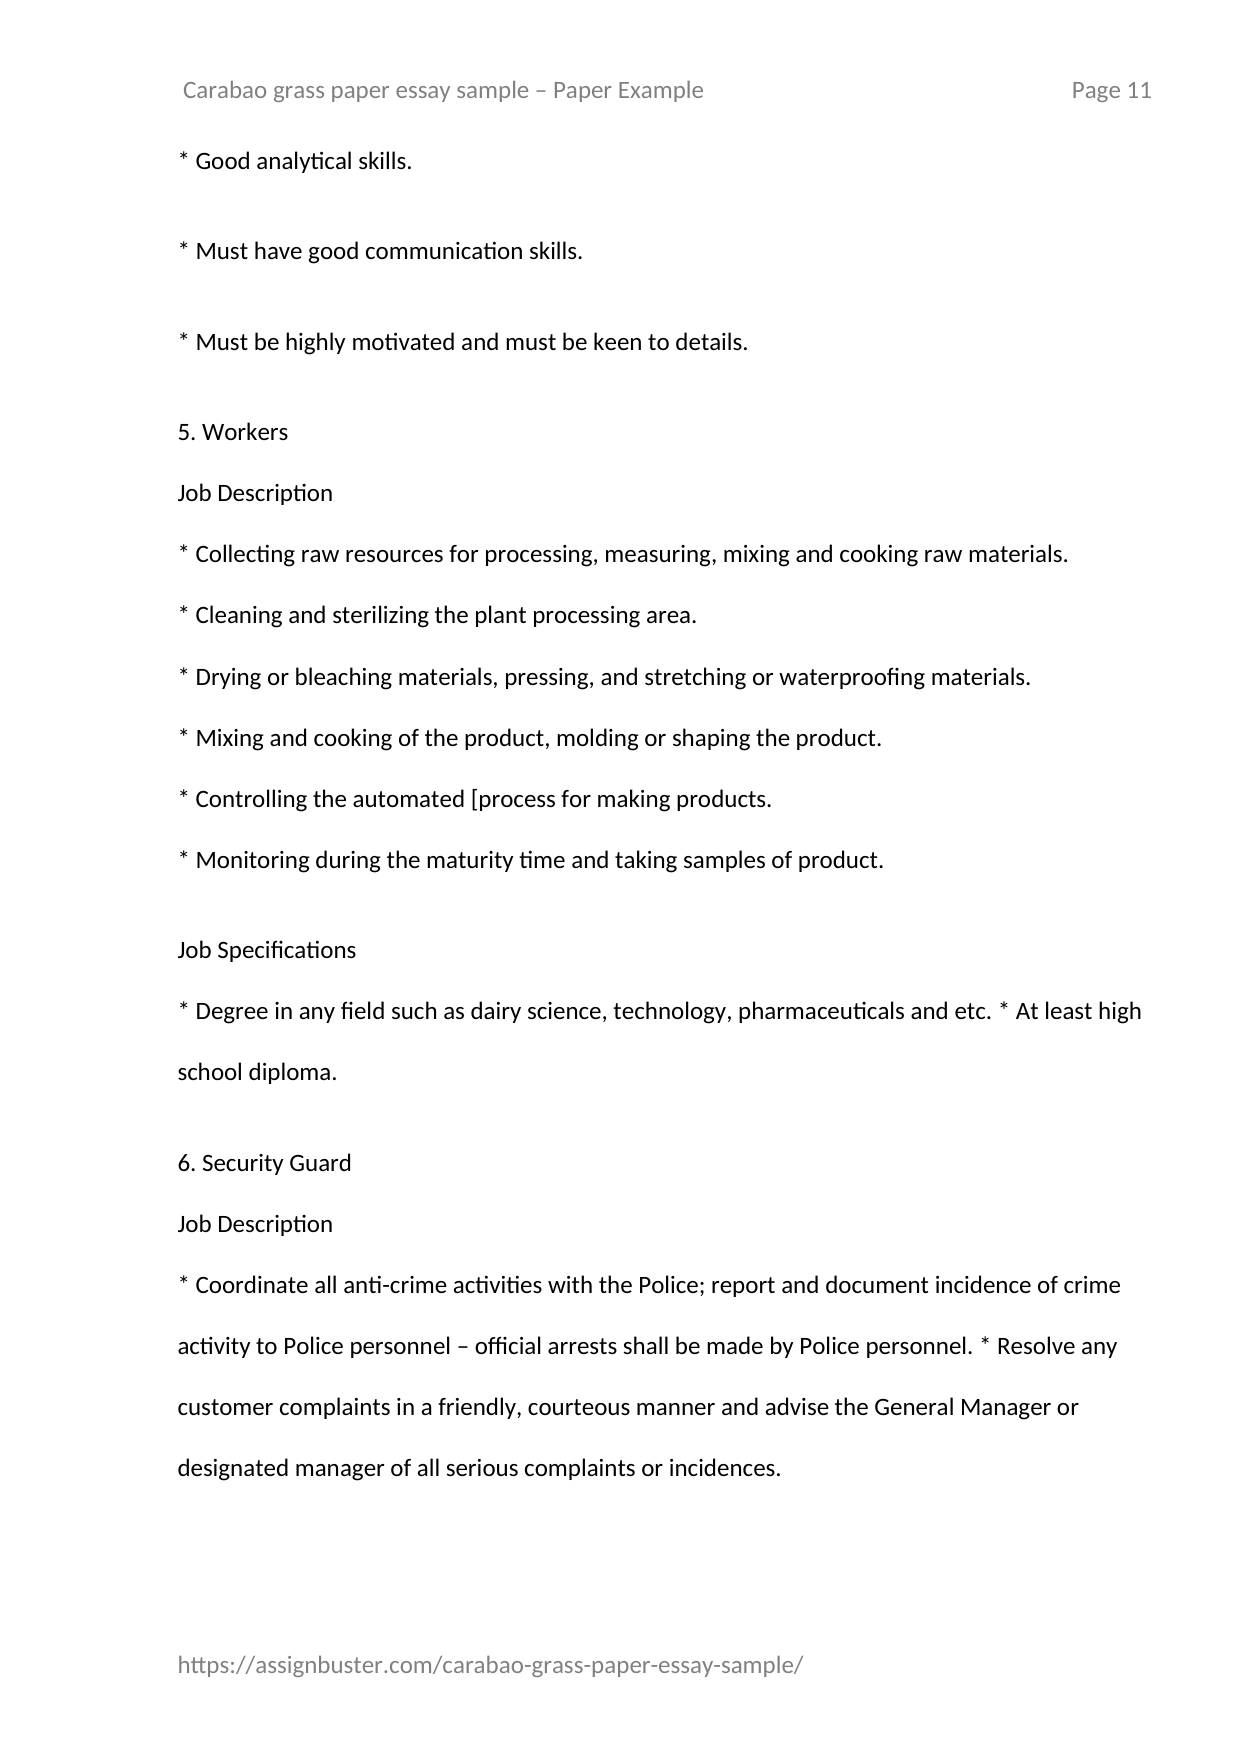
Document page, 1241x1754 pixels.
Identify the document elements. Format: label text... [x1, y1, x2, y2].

text * Must be highly motivated and must be keen to details. [177, 326, 1152, 357]
text Job Specifications * Degree in any field such as dairy science, technology, pharmaceuticals and etc. * At least high school diploma. [177, 934, 1152, 1087]
text * Must have good communication skills. [177, 236, 1152, 266]
text * Good analytical skills. [177, 145, 1152, 176]
text 5. Workers Job Description * Collecting raw resources for processing, measuring, mixing and cooking raw materials. * Cleaning and sterilizing the plant processing area. * Drying or bleaching materials, pressing, and stretching or waterproofing materials. * Mixing and cooking of the product, molding or shaping the product. * Controlling the automated [process for making products. * Monitoring during the maturity time and taking samples of product. [177, 417, 1152, 874]
text 6. Security Guard Job Description * Coordinate all anti-crime activities with the Police; report and document incidence of crime activity to Police personnel – official arrests shall be made by Police personnel. * Resolve any customer complaints in a friendly, courteous manner and advise the General Manager or designated manager of all serious complaints or incidences. [177, 1147, 1152, 1483]
